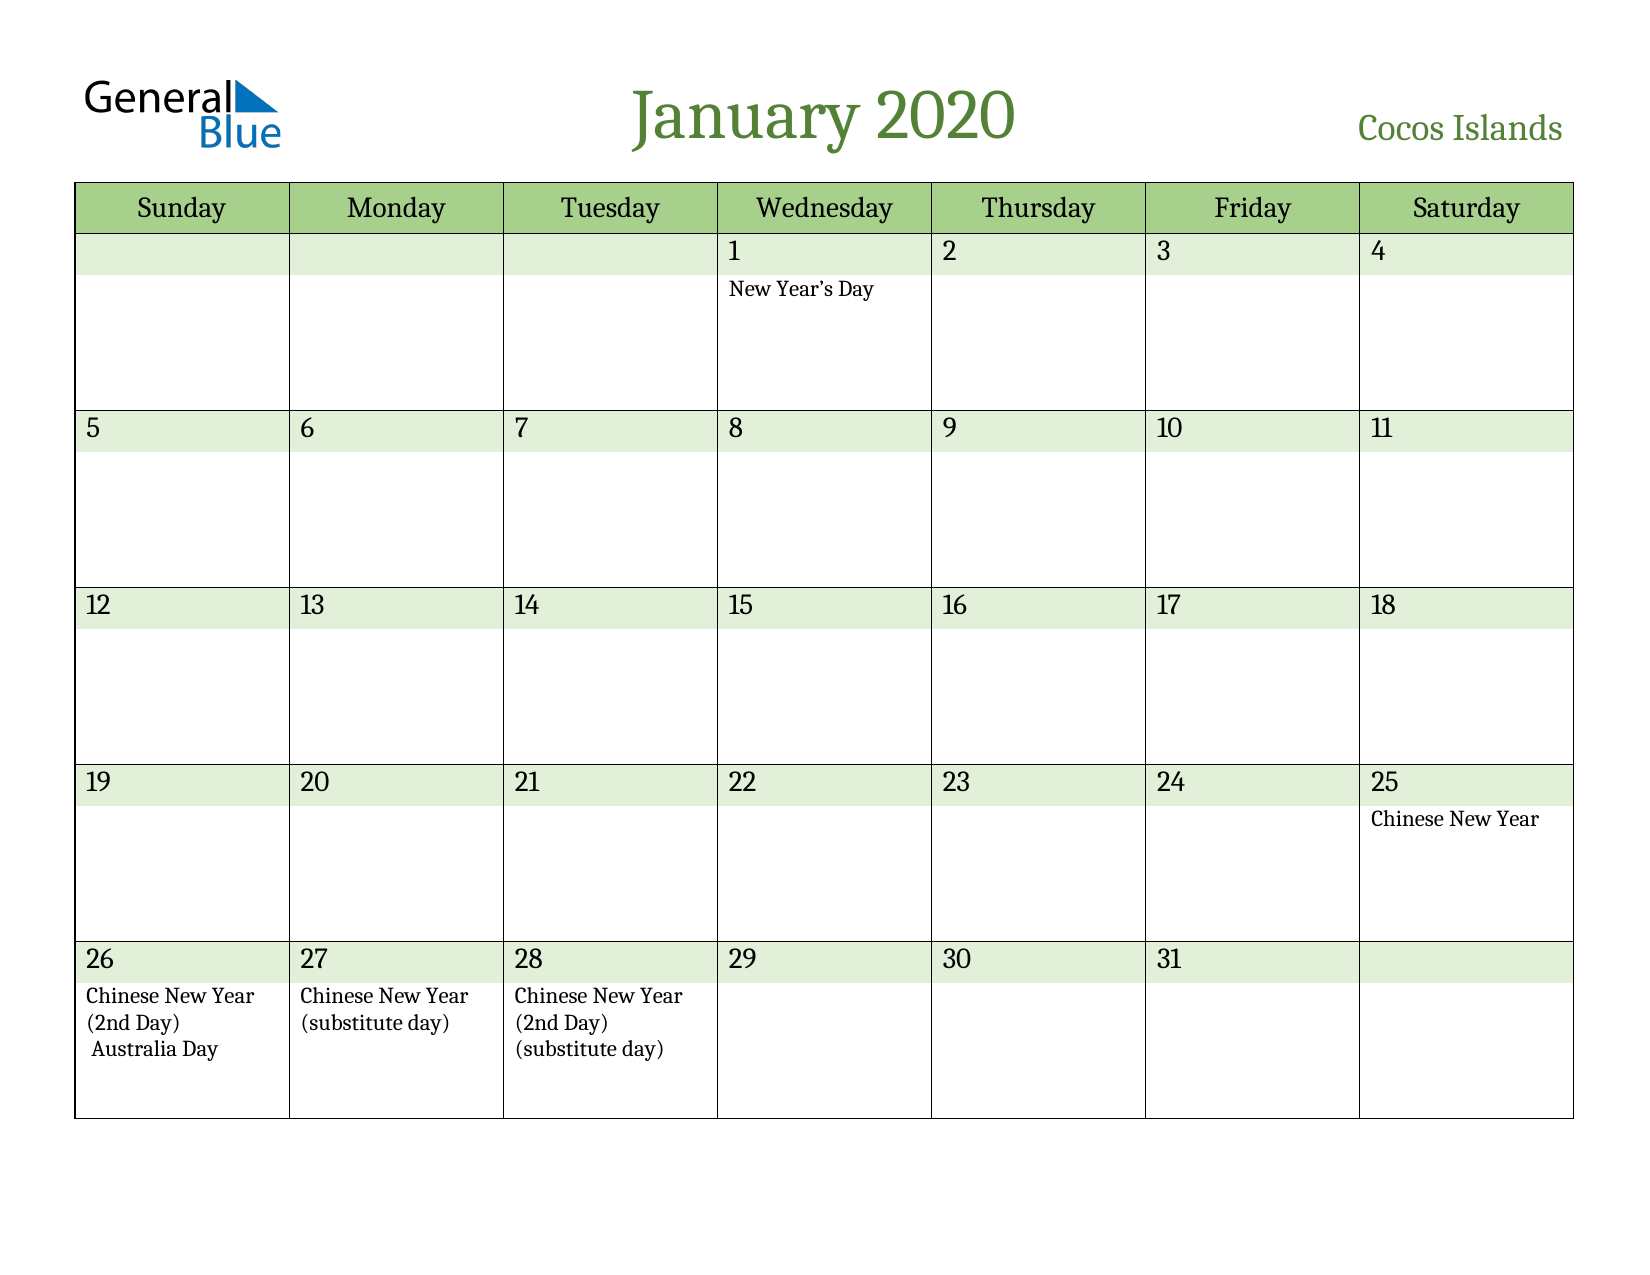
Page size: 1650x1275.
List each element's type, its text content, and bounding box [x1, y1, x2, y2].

table_cell [1360, 983, 1573, 1118]
table_cell [1360, 452, 1573, 587]
table_cell 3 [1146, 234, 1359, 275]
table_cell [932, 275, 1145, 410]
table_cell [290, 806, 503, 941]
table_cell [1146, 806, 1359, 941]
table_cell Sunday [76, 183, 289, 233]
table_cell 6 [290, 411, 503, 452]
table_cell 2 [932, 234, 1145, 275]
table_cell [718, 806, 931, 941]
table_cell Saturday [1360, 183, 1573, 233]
table_cell 11 [1360, 411, 1573, 452]
picture [85, 80, 281, 148]
table_cell [1146, 275, 1359, 410]
table_cell [504, 452, 717, 587]
table_cell 25 [1360, 765, 1573, 806]
table_cell 29 [718, 942, 931, 983]
table_cell [932, 452, 1145, 587]
table_cell [718, 983, 931, 1118]
table_cell [718, 452, 931, 587]
table_cell 10 [1146, 411, 1359, 452]
table_cell Wednesday [718, 183, 931, 233]
table_cell Chinese New Year (substitute day) [290, 983, 503, 1118]
table_cell [290, 452, 503, 587]
table_cell 28 [504, 942, 717, 983]
table_cell 21 [504, 765, 717, 806]
table_cell 13 [290, 588, 503, 629]
table_cell [932, 806, 1145, 941]
table_cell 14 [504, 588, 717, 629]
table_cell [76, 806, 289, 941]
table_cell [76, 275, 289, 410]
table_cell 26 [76, 942, 289, 983]
table_cell [718, 629, 931, 764]
table_cell 19 [76, 765, 289, 806]
table_cell 23 [932, 765, 1145, 806]
table_cell 12 [76, 588, 289, 629]
table_cell New Year’s Day [718, 275, 931, 410]
table_cell [932, 983, 1145, 1118]
table_cell 17 [1146, 588, 1359, 629]
table_header Cocos Islands [1146, 75, 1574, 182]
table_cell 15 [718, 588, 931, 629]
table_cell 7 [504, 411, 717, 452]
table_cell 24 [1146, 765, 1359, 806]
table_cell [1146, 983, 1359, 1118]
table_cell 8 [718, 411, 931, 452]
table_cell [76, 234, 289, 275]
table_cell 9 [932, 411, 1145, 452]
table_cell [1360, 275, 1573, 410]
table_cell 1 [718, 234, 931, 275]
table_cell Friday [1146, 183, 1359, 233]
table_cell [1146, 452, 1359, 587]
table_cell Chinese New Year [1360, 806, 1573, 941]
table_header [75, 75, 503, 182]
table_cell 16 [932, 588, 1145, 629]
table_cell 27 [290, 942, 503, 983]
table_cell [290, 234, 503, 275]
table_cell 4 [1360, 234, 1573, 275]
table_cell Monday [290, 183, 503, 233]
table_cell [1360, 942, 1573, 983]
table_cell [76, 452, 289, 587]
table_cell [504, 629, 717, 764]
table_cell [504, 806, 717, 941]
table_cell [76, 629, 289, 764]
table_cell [1360, 629, 1573, 764]
table_cell [504, 275, 717, 410]
table_cell [504, 234, 717, 275]
table_cell 30 [932, 942, 1145, 983]
table_cell 18 [1360, 588, 1573, 629]
table_cell 31 [1146, 942, 1359, 983]
table_cell [290, 275, 503, 410]
table_cell Thursday [932, 183, 1145, 233]
table_cell [1146, 629, 1359, 764]
table_cell Tuesday [504, 183, 717, 233]
table_cell 5 [76, 411, 289, 452]
table_header January 2020 [503, 75, 1146, 182]
table_cell [290, 629, 503, 764]
table_cell 22 [718, 765, 931, 806]
table_cell Chinese New Year (2nd Day) Australia Day [76, 983, 289, 1118]
table_cell 20 [290, 765, 503, 806]
table_cell [932, 629, 1145, 764]
table_cell Chinese New Year (2nd Day) (substitute day) [504, 983, 717, 1118]
